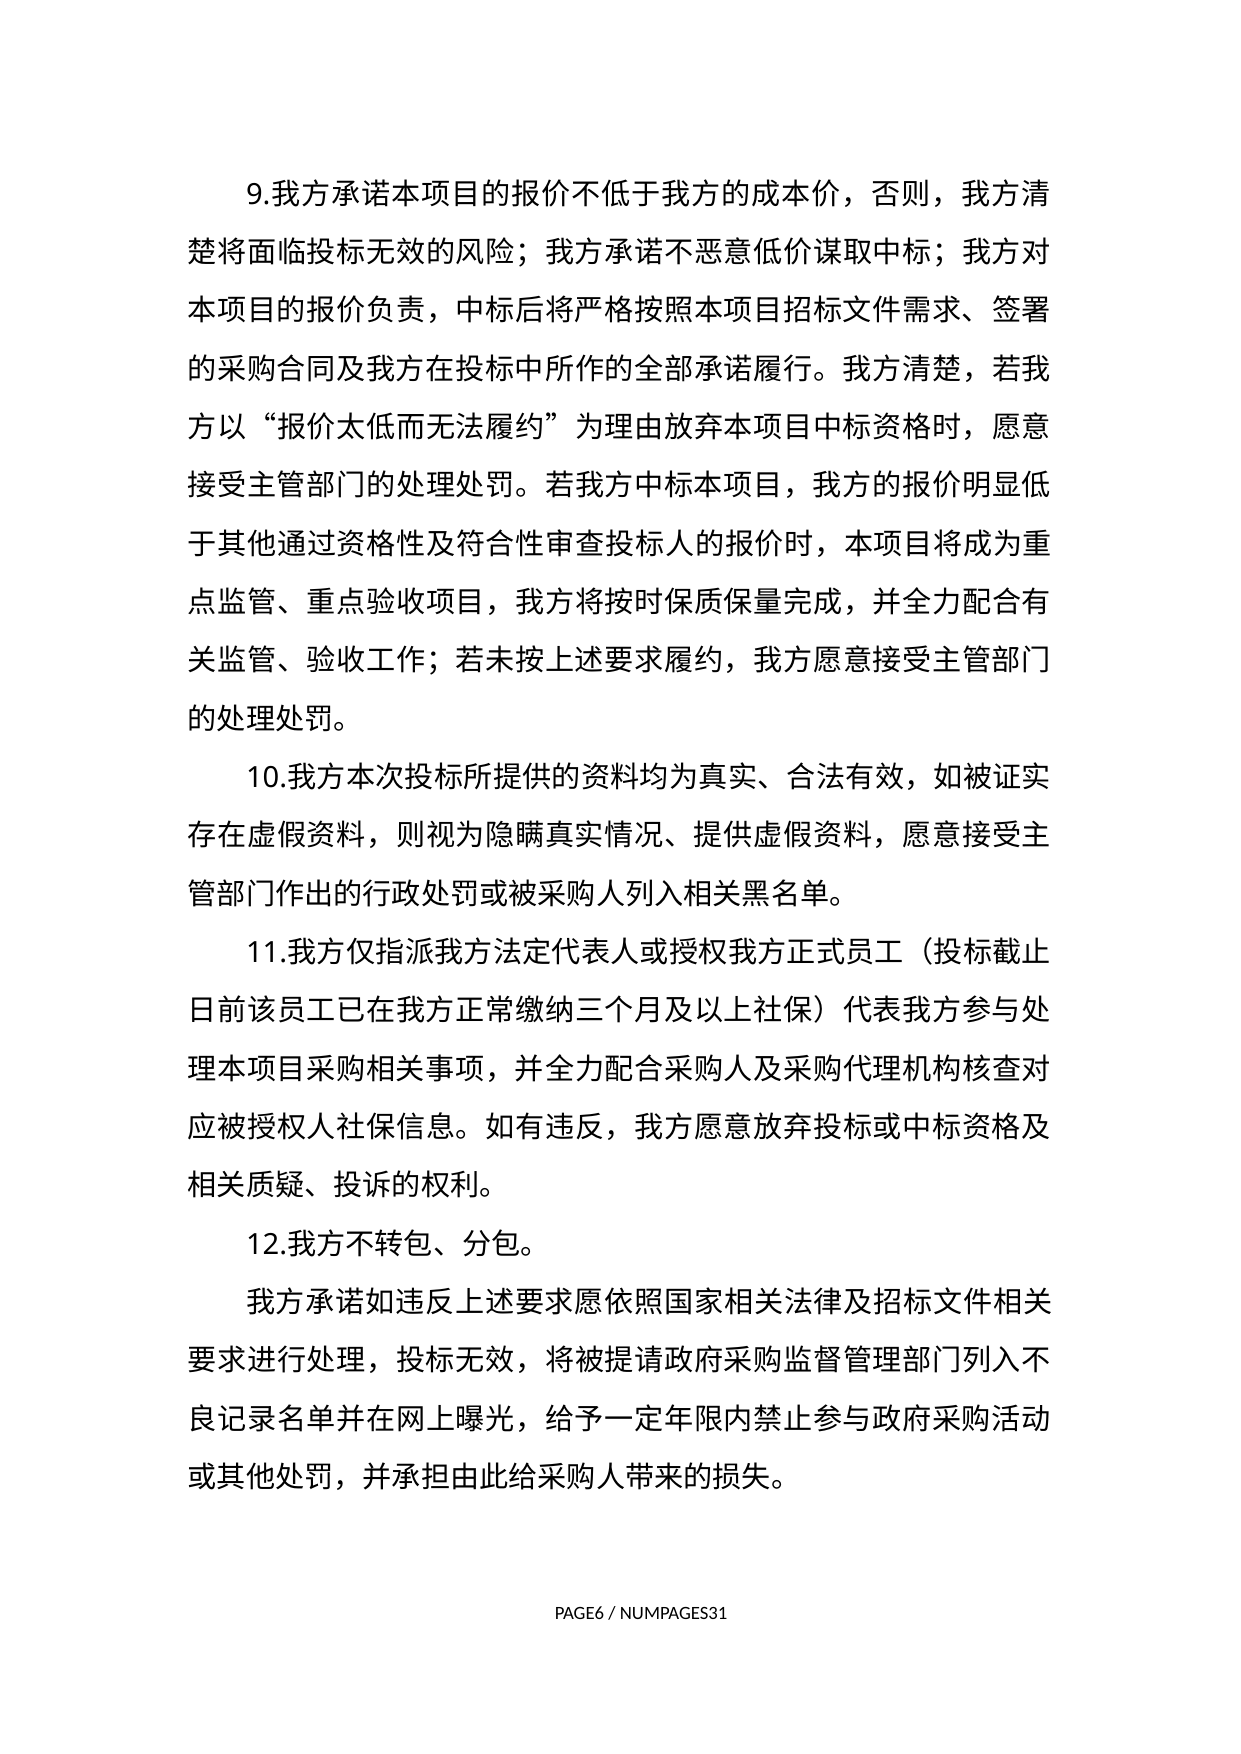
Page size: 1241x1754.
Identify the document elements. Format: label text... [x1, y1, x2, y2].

text 11.我方仅指派我方法定代表人或授权我方正式员工（投标截止日前该员工已在我方正常缴纳三个月及以上社保）代表我方参与处理本项目采购相关事项，并全力配合采购人及采购代理机构核查对应被授权人社保信息。如有违反，我方愿意放弃投标或中标资格及相关质疑、投诉的权利。 [187, 916, 1053, 1207]
text 12.我方不转包、分包。 [187, 1207, 1053, 1266]
text 9.我方承诺本项目的报价不低于我方的成本价，否则，我方清楚将面临投标无效的风险；我方承诺不恶意低价谋取中标；我方对本项目的报价负责，中标后将严格按照本项目招标文件需求、签署的采购合同及我方在投标中所作的全部承诺履行。我方清楚，若我方以“报价太低而无法履约”为理由放弃本项目中标资格时，愿意接受主管部门的处理处罚。若我方中标本项目，我方的报价明显低于其他通过资格性及符合性审查投标人的报价时，本项目将成为重点监管、重点验收项目，我方将按时保质保量完成，并全力配合有关监管、验收工作；若未按上述要求履约，我方愿意接受主管部门的处理处罚。 [187, 157, 1053, 741]
text 我方承诺如违反上述要求愿依照国家相关法律及招标文件相关要求进行处理，投标无效，将被提请政府采购监督管理部门列入不良记录名单并在网上曝光，给予一定年限内禁止参与政府采购活动或其他处罚，并承担由此给采购人带来的损失。 [187, 1266, 1053, 1499]
text 10.我方本次投标所提供的资料均为真实、合法有效，如被证实存在虚假资料，则视为隐瞒真实情况、提供虚假资料，愿意接受主管部门作出的行政处罚或被采购人列入相关黑名单。 [187, 741, 1053, 916]
